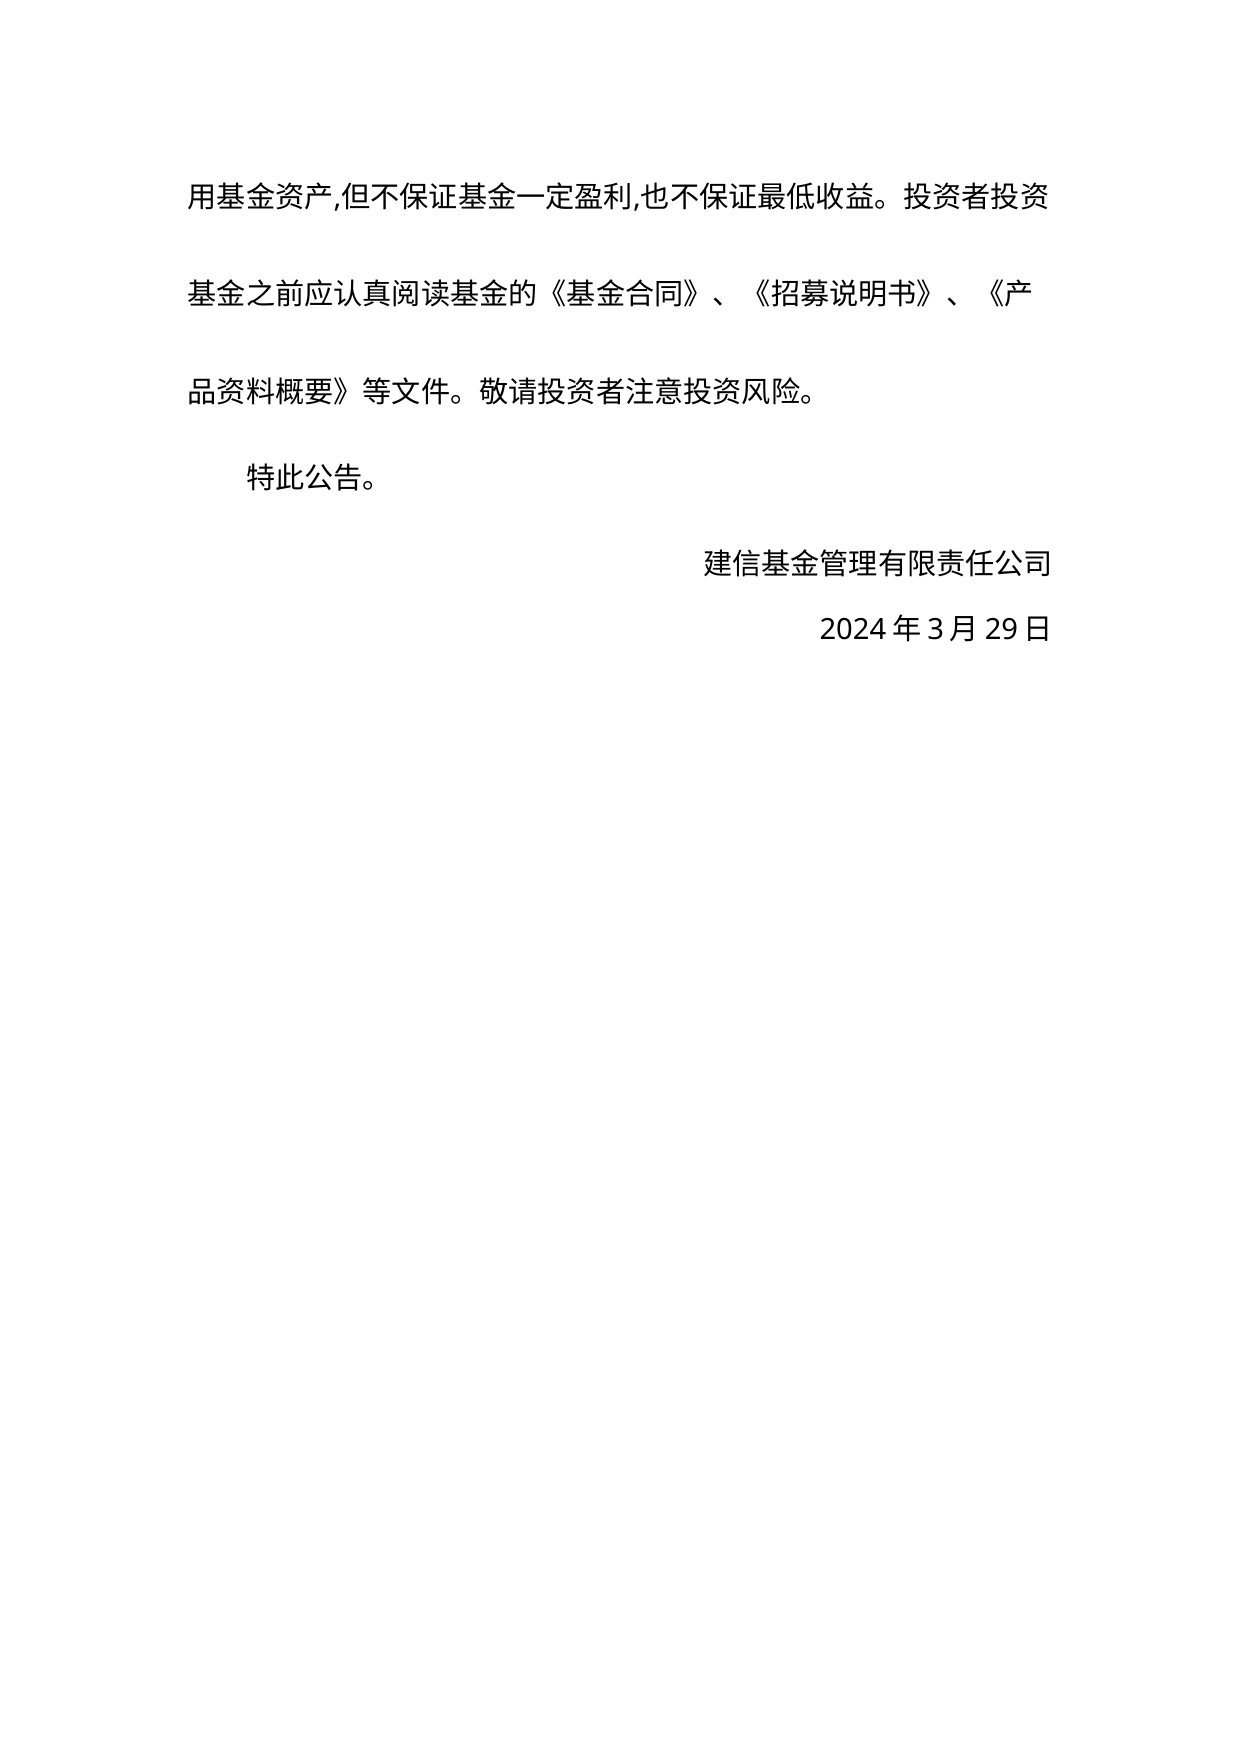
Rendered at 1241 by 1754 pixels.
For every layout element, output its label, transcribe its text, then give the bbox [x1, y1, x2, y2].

text 特此公告。 [187, 443, 1053, 508]
text 2024年3月29日 [187, 594, 1053, 659]
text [187, 162, 1053, 422]
text 建信基金管理有限责任公司 [187, 529, 1053, 594]
